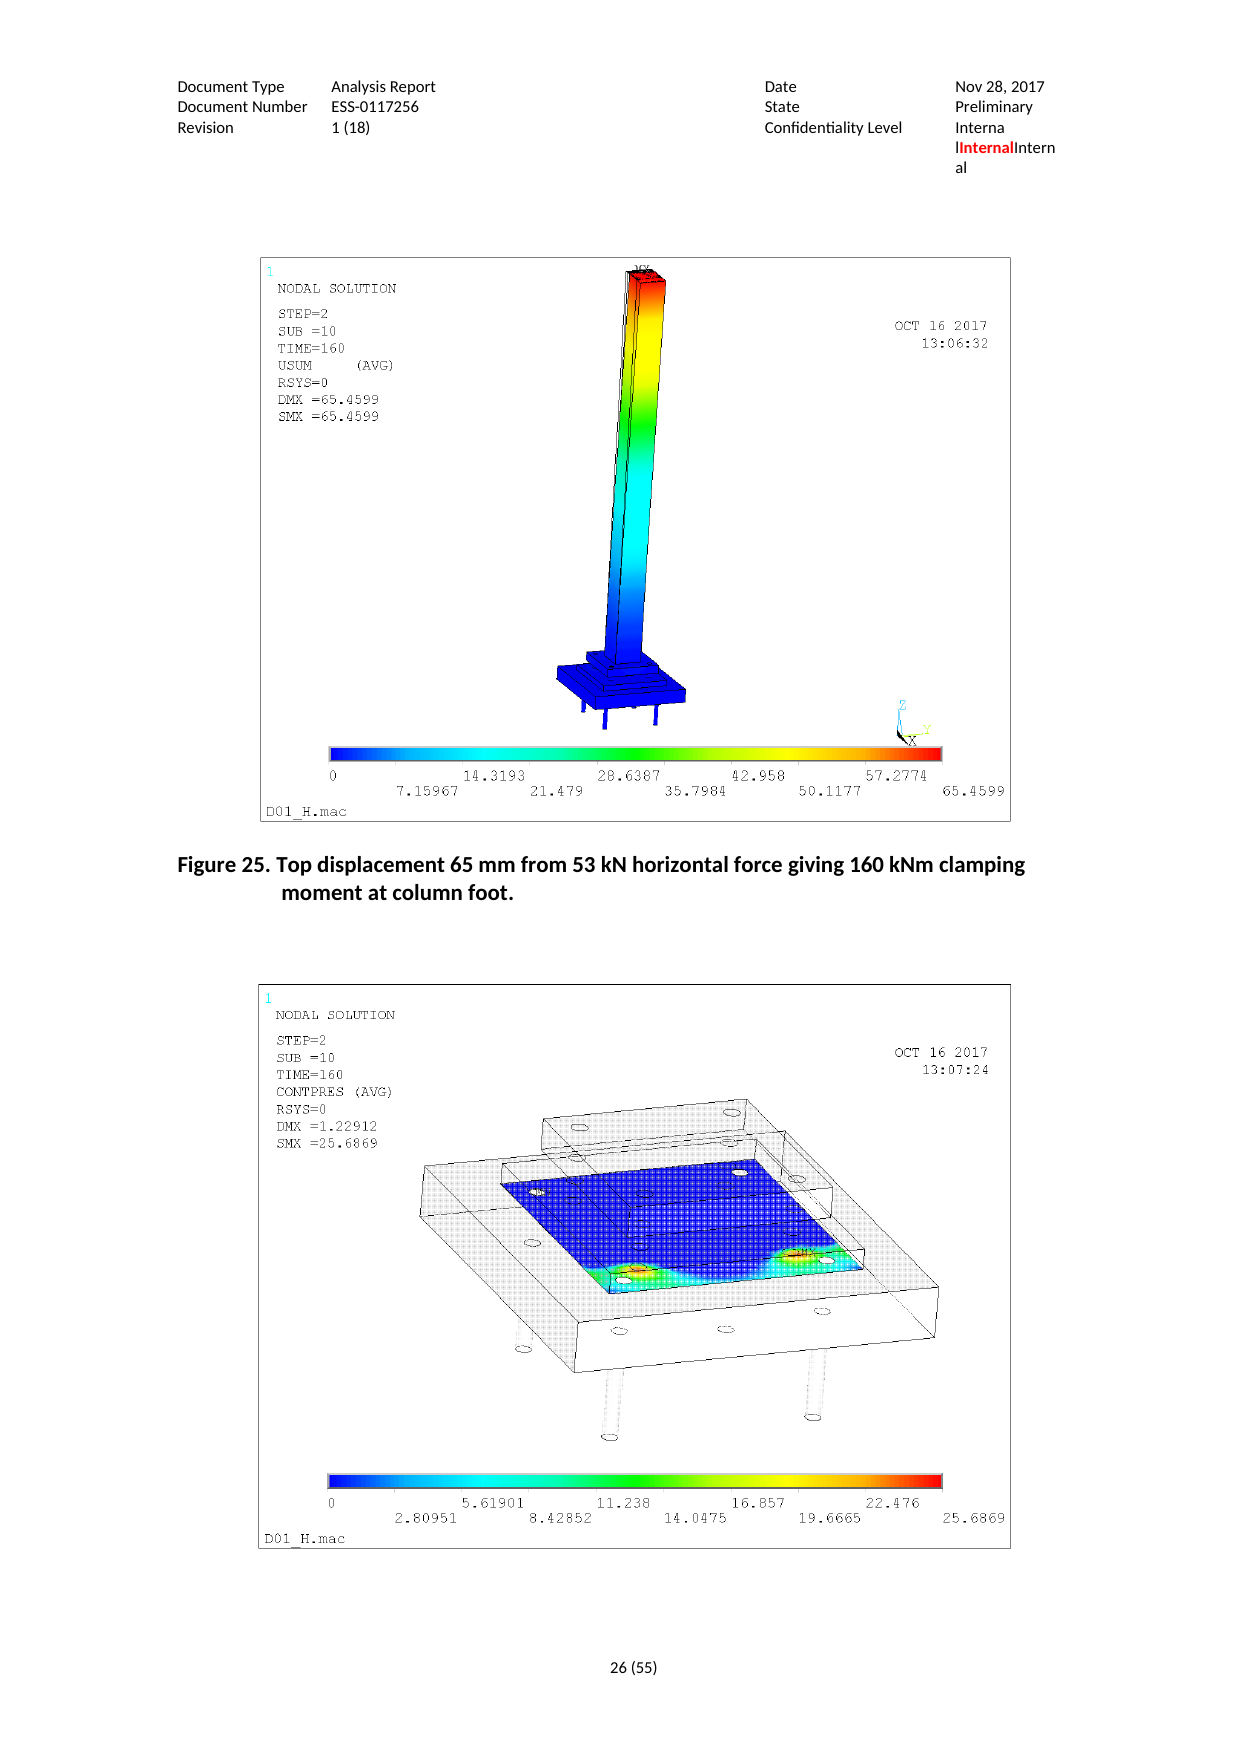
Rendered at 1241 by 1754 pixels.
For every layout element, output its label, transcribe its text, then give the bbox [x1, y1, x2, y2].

picture [254, 982, 1014, 1552]
text Figure 25. Top displacement 65 mm from 53 kN horizontal force giving 160 kNm clamping moment at column foot. [177, 850, 1090, 906]
picture [254, 253, 1014, 826]
